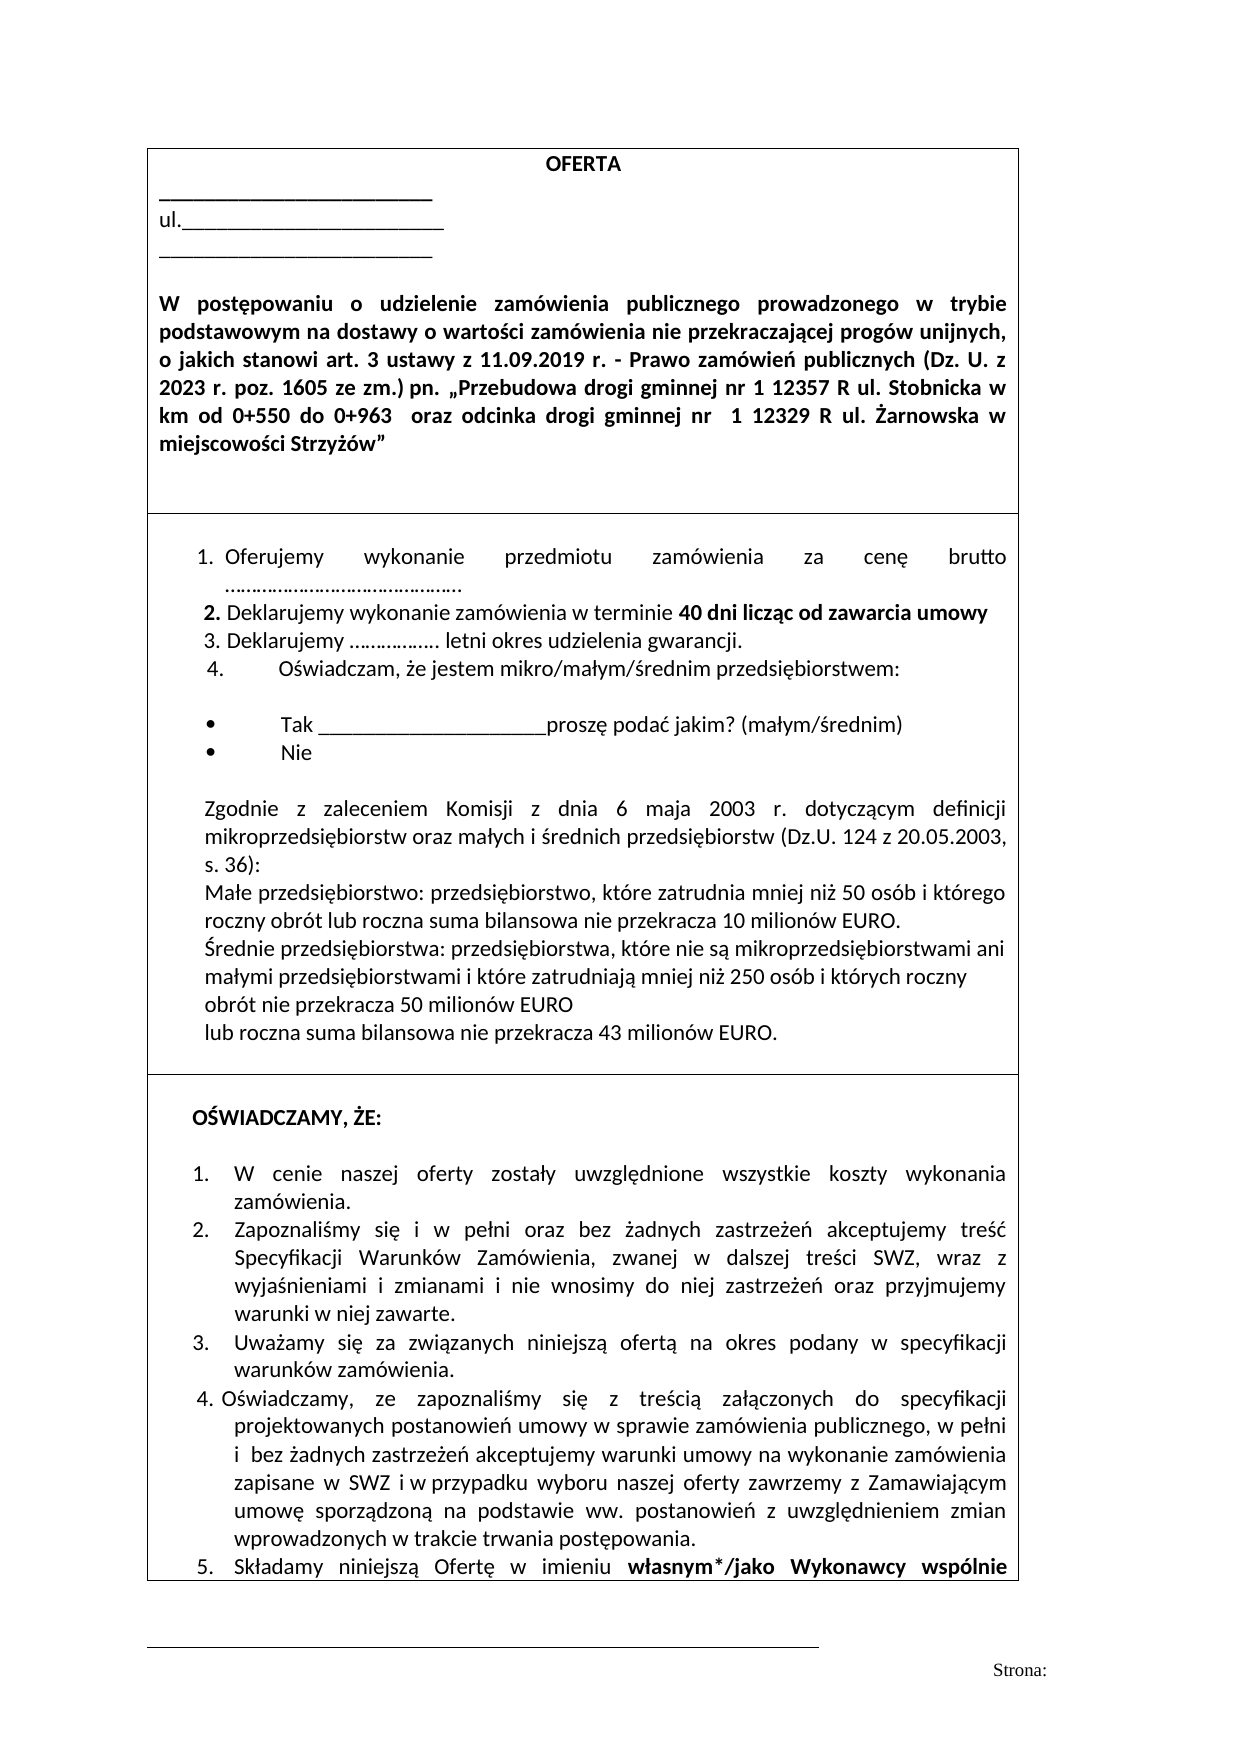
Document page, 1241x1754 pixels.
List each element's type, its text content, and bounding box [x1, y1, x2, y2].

table_cell Oferujemy wykonanie przedmiotu zamówienia za cenę brutto ……………………………………… Deklarujemy wykonanie zamówienia w terminie 40 dni licząc od zawarcia umowy Deklarujemy …………….. letni okres udzielenia gwarancji. Oświadczam, że jestem mikro/małym/średnim przedsiębiorstwem: Tak ____________________proszę podać jakim? (małym/średnim) Nie Zgodnie z zaleceniem Komisji z dnia 6 maja 2003 r. dotyczącym definicji mikroprzedsiębiorstw oraz małych i średnich przedsiębiorstw (Dz.U. 124 z 20.05.2003, s. 36): Małe przedsiębiorstwo: przedsiębiorstwo, które zatrudnia mniej niż 50 osób i którego roczny obrót lub roczna suma bilansowa nie przekracza 10 milionów EURO. Średnie przedsiębiorstwa: przedsiębiorstwa, które nie są mikroprzedsiębiorstwami ani małymi przedsiębiorstwami i które zatrudniają mniej niż 250 osób i których roczny obrót nie przekracza 50 milionów EURO lub roczna suma bilansowa nie przekracza 43 milionów EURO. [148, 514, 1018, 1074]
table_cell OFERTA ________________________ ul._______________________ ________________________ W postępowaniu o udzielenie zamówienia publicznego prowadzonego w trybie podstawowym na dostawy o wartości zamówienia nie przekraczającej progów unijnych, o jakich stanowi art. 3 ustawy z 11.09.2019 r. - Prawo zamówień publicznych (Dz. U. z 2023 r. poz. 1605 ze zm.) pn. „Przebudowa drogi gminnej nr 1 12357 R ul. Stobnicka w km od 0+550 do 0+963 oraz odcinka drogi gminnej nr 1 12329 R ul. Żarnowska w miejscowości Strzyżów” [148, 149, 1018, 513]
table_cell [148, 1075, 1018, 1580]
